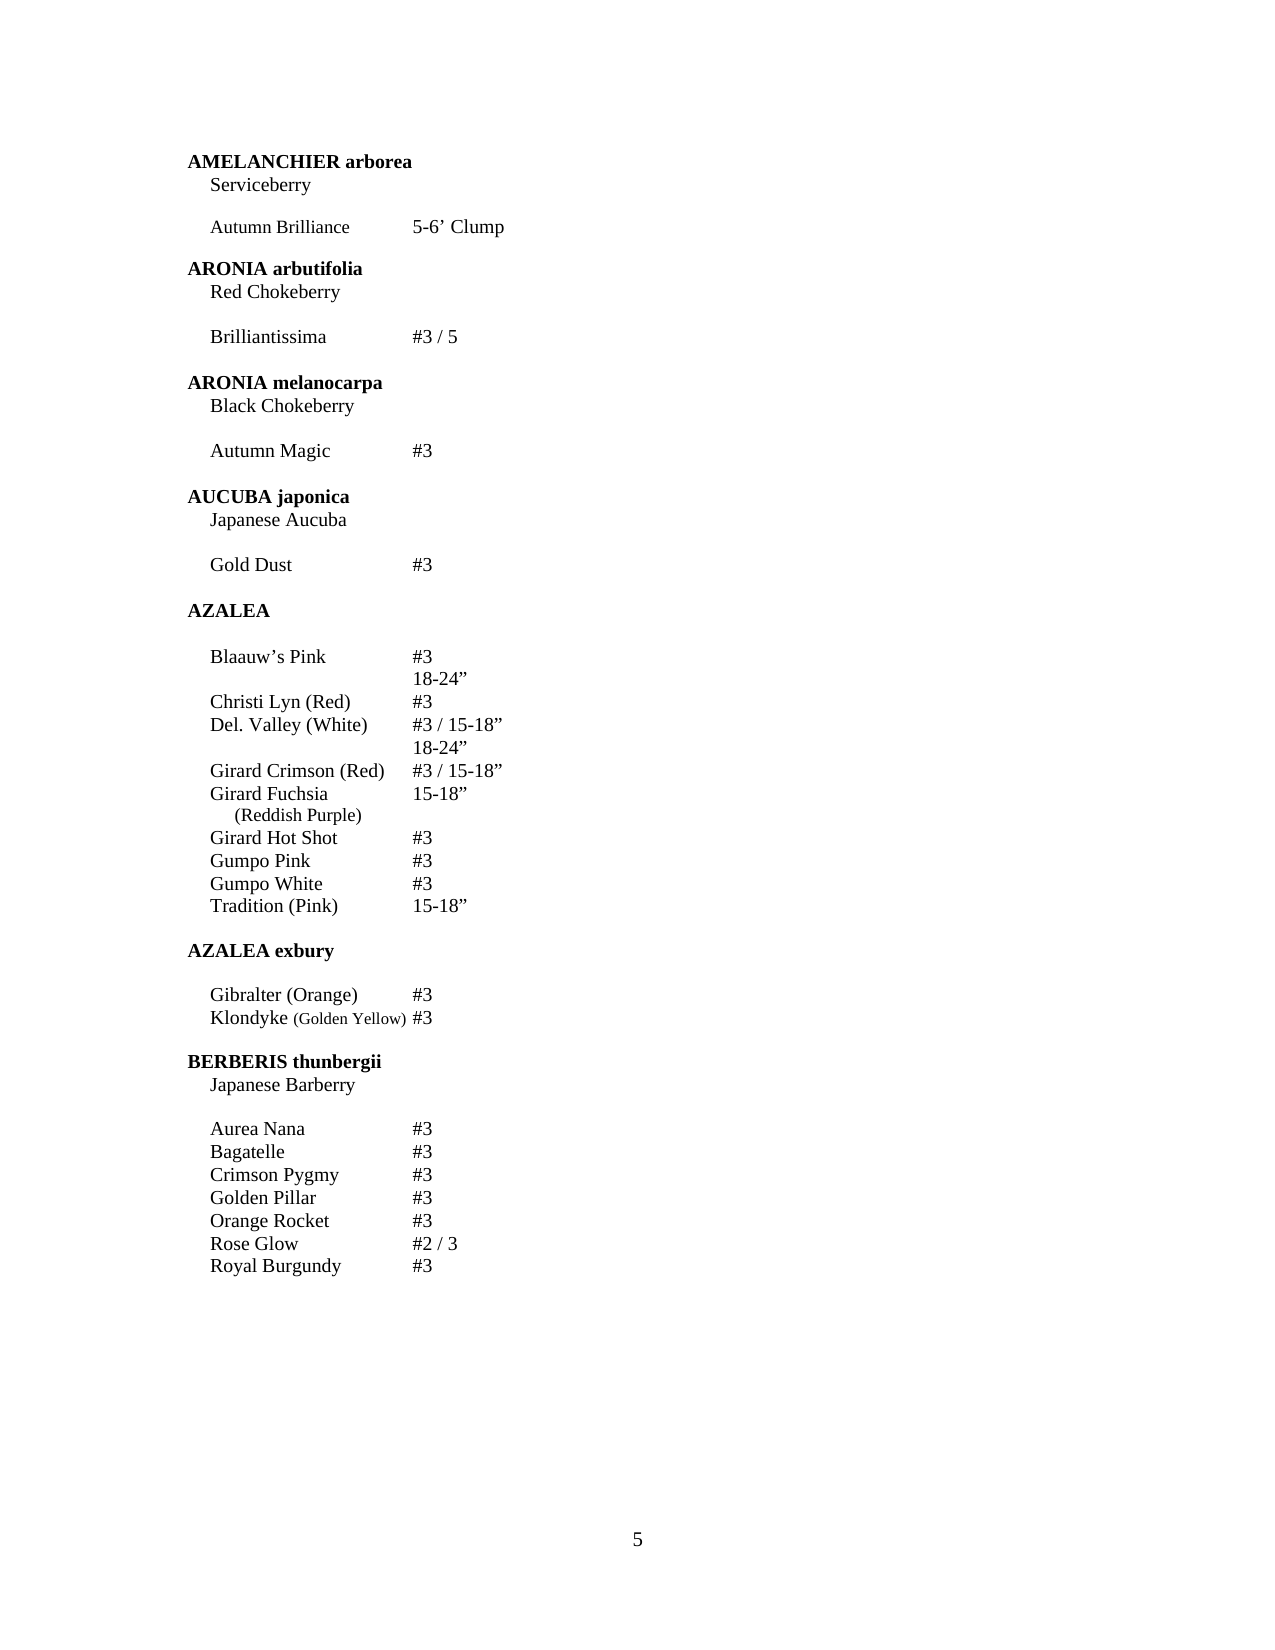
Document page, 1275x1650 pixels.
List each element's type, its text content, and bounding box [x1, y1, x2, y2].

text Blaauw’s Pink #3 [187, 644, 637, 667]
text Tradition (Pink) 15-18” [187, 894, 637, 917]
text Gold Dust #3 [187, 553, 637, 576]
text Girard Fuchsia 15-18” [187, 781, 637, 804]
text Gumpo Pink #3 [187, 849, 637, 871]
text Del. Valley (White) #3 / 15-18” [187, 713, 637, 736]
text BERBERIS thunbergii [187, 1050, 637, 1073]
text Aurea Nana #3 [187, 1117, 637, 1140]
text AUCUBA japonica [187, 485, 637, 508]
text AZALEA exbury [187, 939, 637, 961]
text Klondyke (Golden Yellow) #3 [187, 1006, 637, 1029]
text Serviceberry [187, 173, 637, 196]
text Japanese Barberry [187, 1073, 637, 1096]
text Gibralter (Orange) #3 [187, 983, 637, 1006]
text 18-24” [187, 736, 637, 759]
text Golden Pillar #3 [187, 1186, 637, 1209]
text 18-24” [187, 667, 637, 690]
text Rose Glow #2 / 3 [187, 1231, 637, 1254]
text ARONIA melanocarpa [187, 371, 637, 394]
text Girard Hot Shot #3 [187, 826, 637, 849]
text AMELANCHIER arborea [187, 150, 637, 173]
text Crimson Pygmy #3 [187, 1163, 637, 1186]
text Black Chokeberry [187, 394, 637, 416]
text Autumn Magic #3 [187, 439, 637, 462]
text Orange Rocket #3 [187, 1209, 637, 1231]
text Brilliantissima #3 / 5 [187, 325, 637, 348]
text ARONIA arbutifolia [187, 257, 637, 279]
text Royal Burgundy #3 [187, 1254, 637, 1277]
text Gumpo White #3 [187, 871, 637, 894]
text AZALEA [187, 599, 637, 622]
text Japanese Aucuba [187, 508, 637, 531]
text Autumn Brilliance 5-6’ Clump [187, 215, 637, 238]
text Red Chokeberry [187, 279, 637, 302]
text (Reddish Purple) [187, 804, 637, 826]
text Christi Lyn (Red) #3 [187, 690, 637, 713]
text Girard Crimson (Red) #3 / 15-18” [187, 759, 637, 781]
text Bagatelle #3 [187, 1140, 637, 1163]
